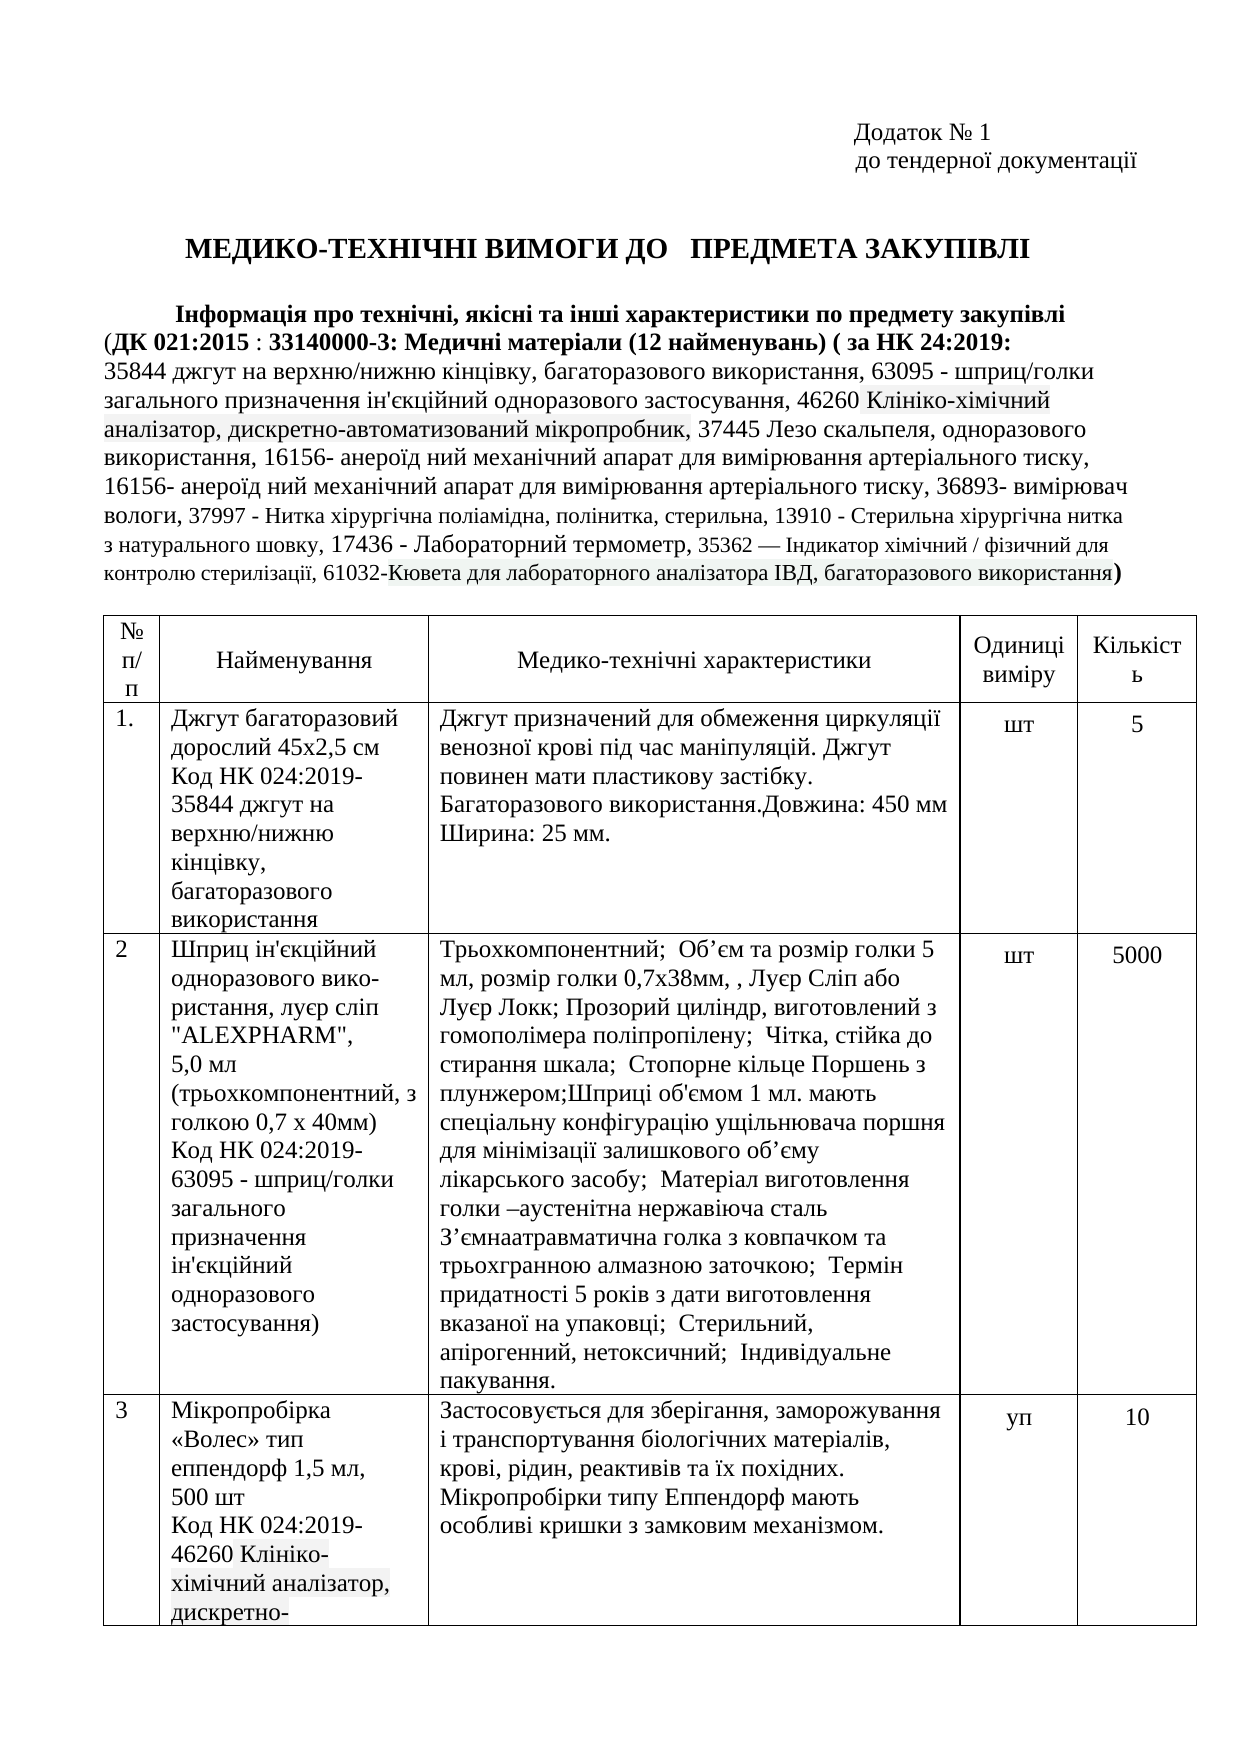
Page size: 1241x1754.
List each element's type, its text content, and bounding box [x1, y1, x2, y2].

table_cell 1. [104, 703, 159, 933]
table_cell шт [961, 703, 1077, 933]
table_cell Джгут багаторазовий дорослий 45х2,5 см Код НК 024:2019-35844 джгут на верхню/нижню кінцівку, багаторазового використання [160, 703, 428, 933]
text до тендерної документації [103, 145, 1137, 174]
table_header Одиниці виміру [961, 616, 1077, 702]
table_cell 2 [104, 934, 159, 1394]
table_cell 5 [1078, 703, 1196, 933]
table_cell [429, 1395, 959, 1625]
table_cell 5000 [1078, 934, 1196, 1394]
table_cell 3 [104, 1395, 159, 1625]
table_header Медико-технічні характеристики [429, 616, 959, 702]
table_cell Мікропробірка «Волес» тип еппендорф 1,5 мл, 500 шт Код НК 024:2019-46260 Клініко-хімічний аналізатор, дискретно-автоматизований мікропробник [160, 1395, 428, 1625]
table_cell уп [961, 1395, 1077, 1625]
table_header Найменування [160, 616, 428, 702]
table_header Кількість [1078, 616, 1196, 702]
table_cell Шприц ін'єкційний одноразового вико-ристання, луєр сліп "ALEXPHARM", 5,0 мл (трьохкомпонентний, з голкою 0,7 x 40мм) Код НК 024:2019-63095 - шприц/голки загального призначення ін'єкційний одноразового застосування) [160, 934, 428, 1394]
text МЕДИКО-ТЕХНІЧНІ ВИМОГИ ДО ПРЕДМЕТА ЗАКУПІВЛІ [103, 232, 1137, 265]
text (ДК 021:2015 : 33140000-3: Медичні матеріали (12 найменувань) ( за НК 24:2019: [103, 327, 1137, 356]
text Інформація про технічні, якісні та інші характеристики по предмету закупівлі [103, 299, 1137, 327]
table_cell шт [961, 934, 1077, 1394]
table_cell Трьохкомпонентний; Об’єм та розмір голки 5 мл, розмір голки 0,7х38мм, , Луєр Сліп або Луєр Локк; Прозорий циліндр, виготовлений з гомополімера поліпропілену; Чітка, стійка до стирання шкала; Стопорне кільце Поршень з плунжером;Шприці об'ємом 1 мл. мають спеціальну конфігурацію ущільнювача поршня для мінімізації залишкового об’єму лікарського засобу; Матеріал виготовлення голки –аустенітна нержавіюча сталь З’ємнаатравматична голка з ковпачком та трьохгранною алмазною заточкою; Термін придатності 5 років з дати виготовлення вказаної на упаковці; Стерильний, апірогенний, нетоксичний; Індивідуальне пакування. [429, 934, 959, 1394]
text 35844 джгут на верхню/нижню кінцівку, багаторазового використання, 63095 - шприц/голки загального призначення ін'єкційний одноразового застосування, 46260 Клініко-хімічний аналізатор, дискретно-автоматизований мікропробник, 37445 Лезо скальпеля, одноразового використання, 16156- анероїд ний механічний апарат для вимірювання артеріального тиску, 16156- анероїд ний механічний апарат для вимірювання артеріального тиску, 36893- вимірювач вологи, 37997 - Нитка хірургічна поліамідна, полінитка, стерильна, 13910 - Стерильна хірургічна нитка з натурального шовку, 17436 - Лабораторний термометр, 35362 — Індикатор хімічний / фізичний для контролю стерилізації, 61032-Кювета для лабораторного аналізатора ІВД, багаторазового використання) [103, 356, 1137, 586]
table_cell Джгут призначений для обмеження циркуляції венозної крові під час маніпуляцій. Джгут повинен мати пластикову застібку. Багаторазового використання.Довжина: 450 мм Ширина: 25 мм. [429, 703, 959, 933]
table_cell 10 [1078, 1395, 1196, 1625]
text Додаток № 1 [103, 117, 1137, 145]
table_header № п/п [104, 616, 159, 702]
